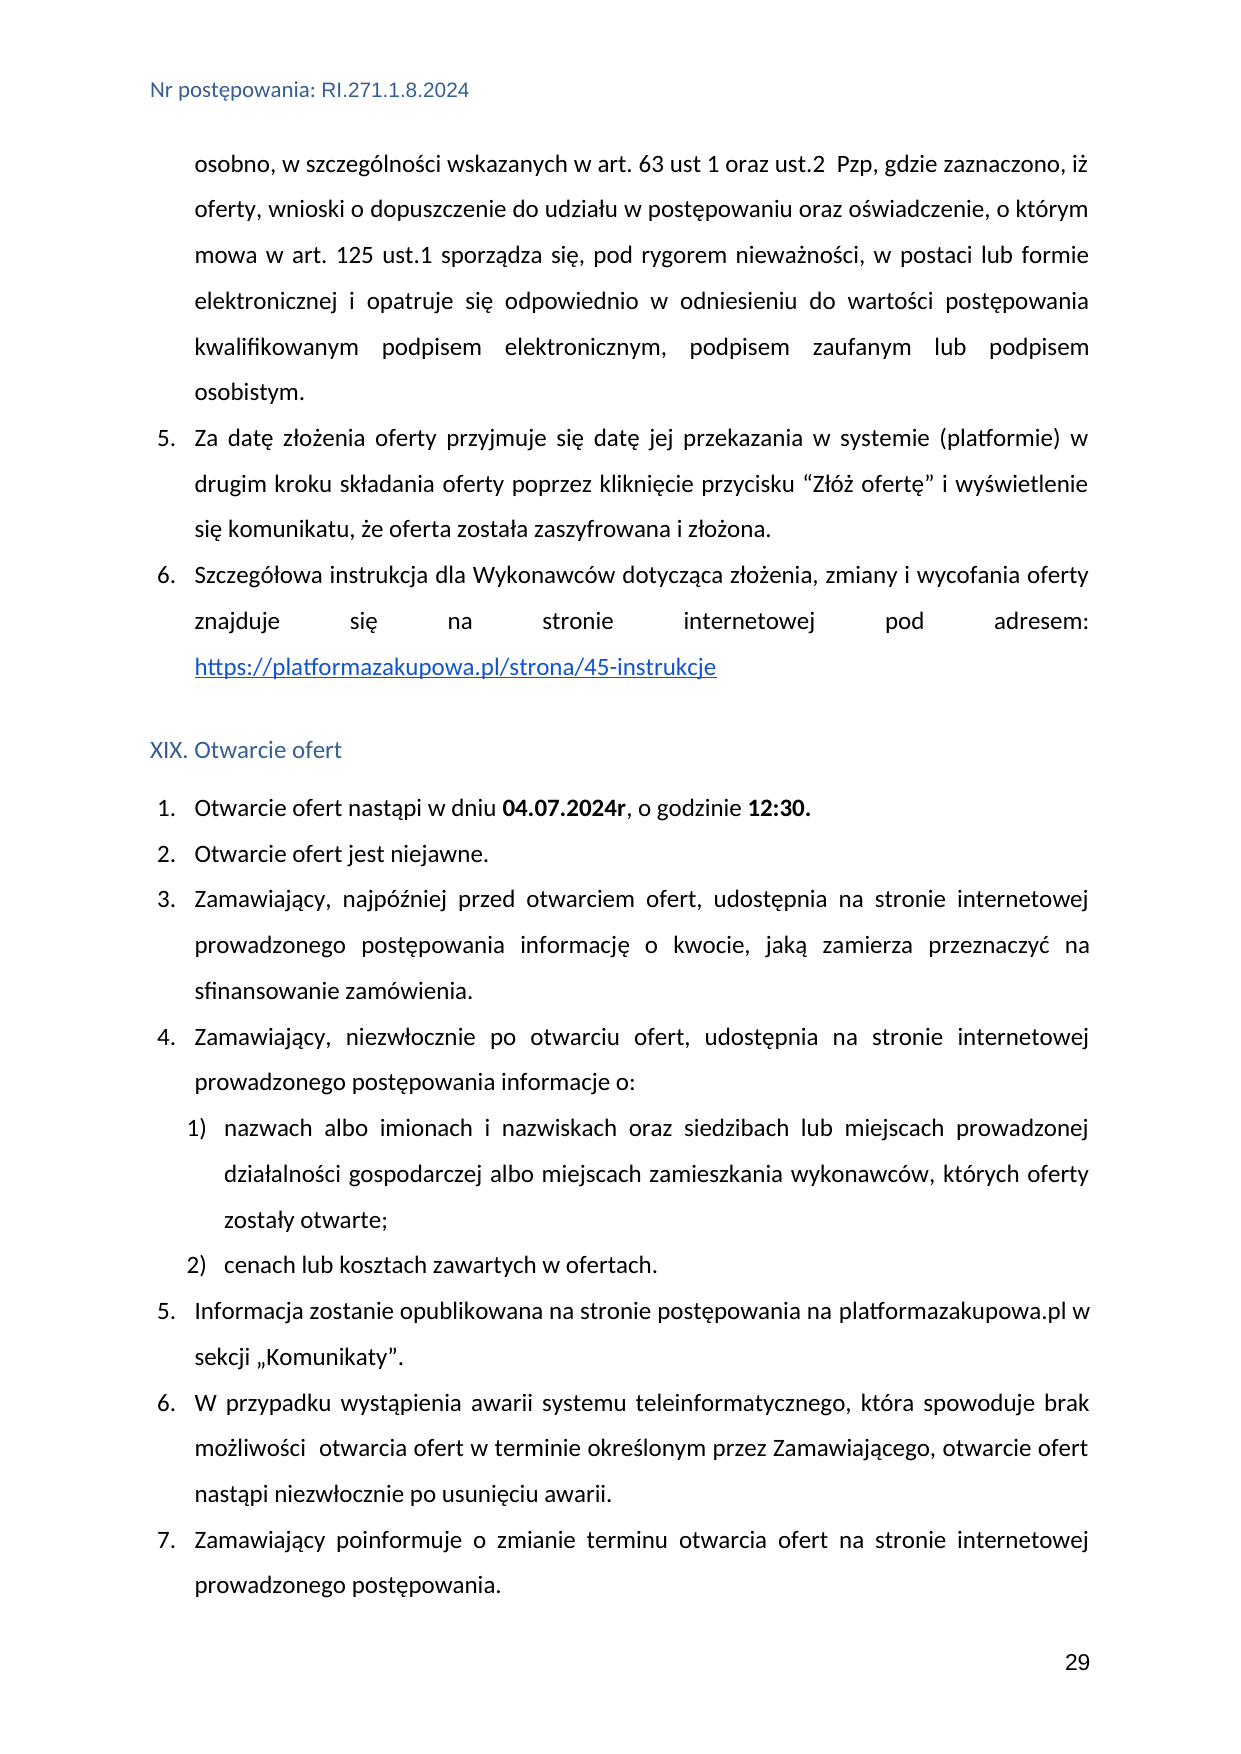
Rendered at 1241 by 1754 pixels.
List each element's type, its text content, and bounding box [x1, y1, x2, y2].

list Zamawiający poinformuje o zmianie terminu otwarcia ofert na stronie internetowej prowadzonego postępowania. [157, 1524, 1090, 1600]
list Otwarcie ofert nastąpi w dniu 04.07.2024r, o godzinie 12:30. [157, 792, 1090, 823]
list Za datę złożenia oferty przyjmuje się datę jej przekazania w systemie (platformie) w drugim kroku składania oferty poprzez kliknięcie przycisku “Złóż ofertę” i wyświetlenie się komunikatu, że oferta została zaszyfrowana i złożona. [157, 422, 1090, 544]
list cenach lub kosztach zawartych w ofertach. [186, 1249, 1090, 1280]
list Szczegółowa instrukcja dla Wykonawców dotycząca złożenia, zmiany i wycofania oferty znajduje się na stronie internetowej pod adresem: https://platformazakupowa.pl/strona/45-instrukcje [157, 559, 1090, 681]
list Otwarcie ofert jest niejawne. [157, 838, 1090, 868]
list W przypadku wystąpienia awarii systemu teleinformatycznego, która spowoduje brak możliwości otwarcia ofert w terminie określonym przez Zamawiającego, otwarcie ofert nastąpi niezwłocznie po usunięciu awarii. [157, 1387, 1090, 1509]
list Zamawiający, najpóźniej przed otwarciem ofert, udostępnia na stronie internetowej prowadzonego postępowania informację o kwocie, jaką zamierza przeznaczyć na sfinansowanie zamówienia. [157, 884, 1090, 1006]
subtitle XIX. Otwarcie ofert [150, 734, 1090, 764]
list Informacja zostanie opublikowana na stronie postępowania na platformazakupowa.pl w sekcji „Komunikaty”. [157, 1295, 1090, 1371]
list nazwach albo imionach i nazwiskach oraz siedzibach lub miejscach prowadzonej działalności gospodarczej albo miejscach zamieszkania wykonawców, których oferty zostały otwarte; [186, 1112, 1090, 1234]
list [157, 148, 1090, 407]
list Zamawiający, niezwłocznie po otwarciu ofert, udostępnia na stronie internetowej prowadzonego postępowania informacje o: [157, 1021, 1090, 1097]
